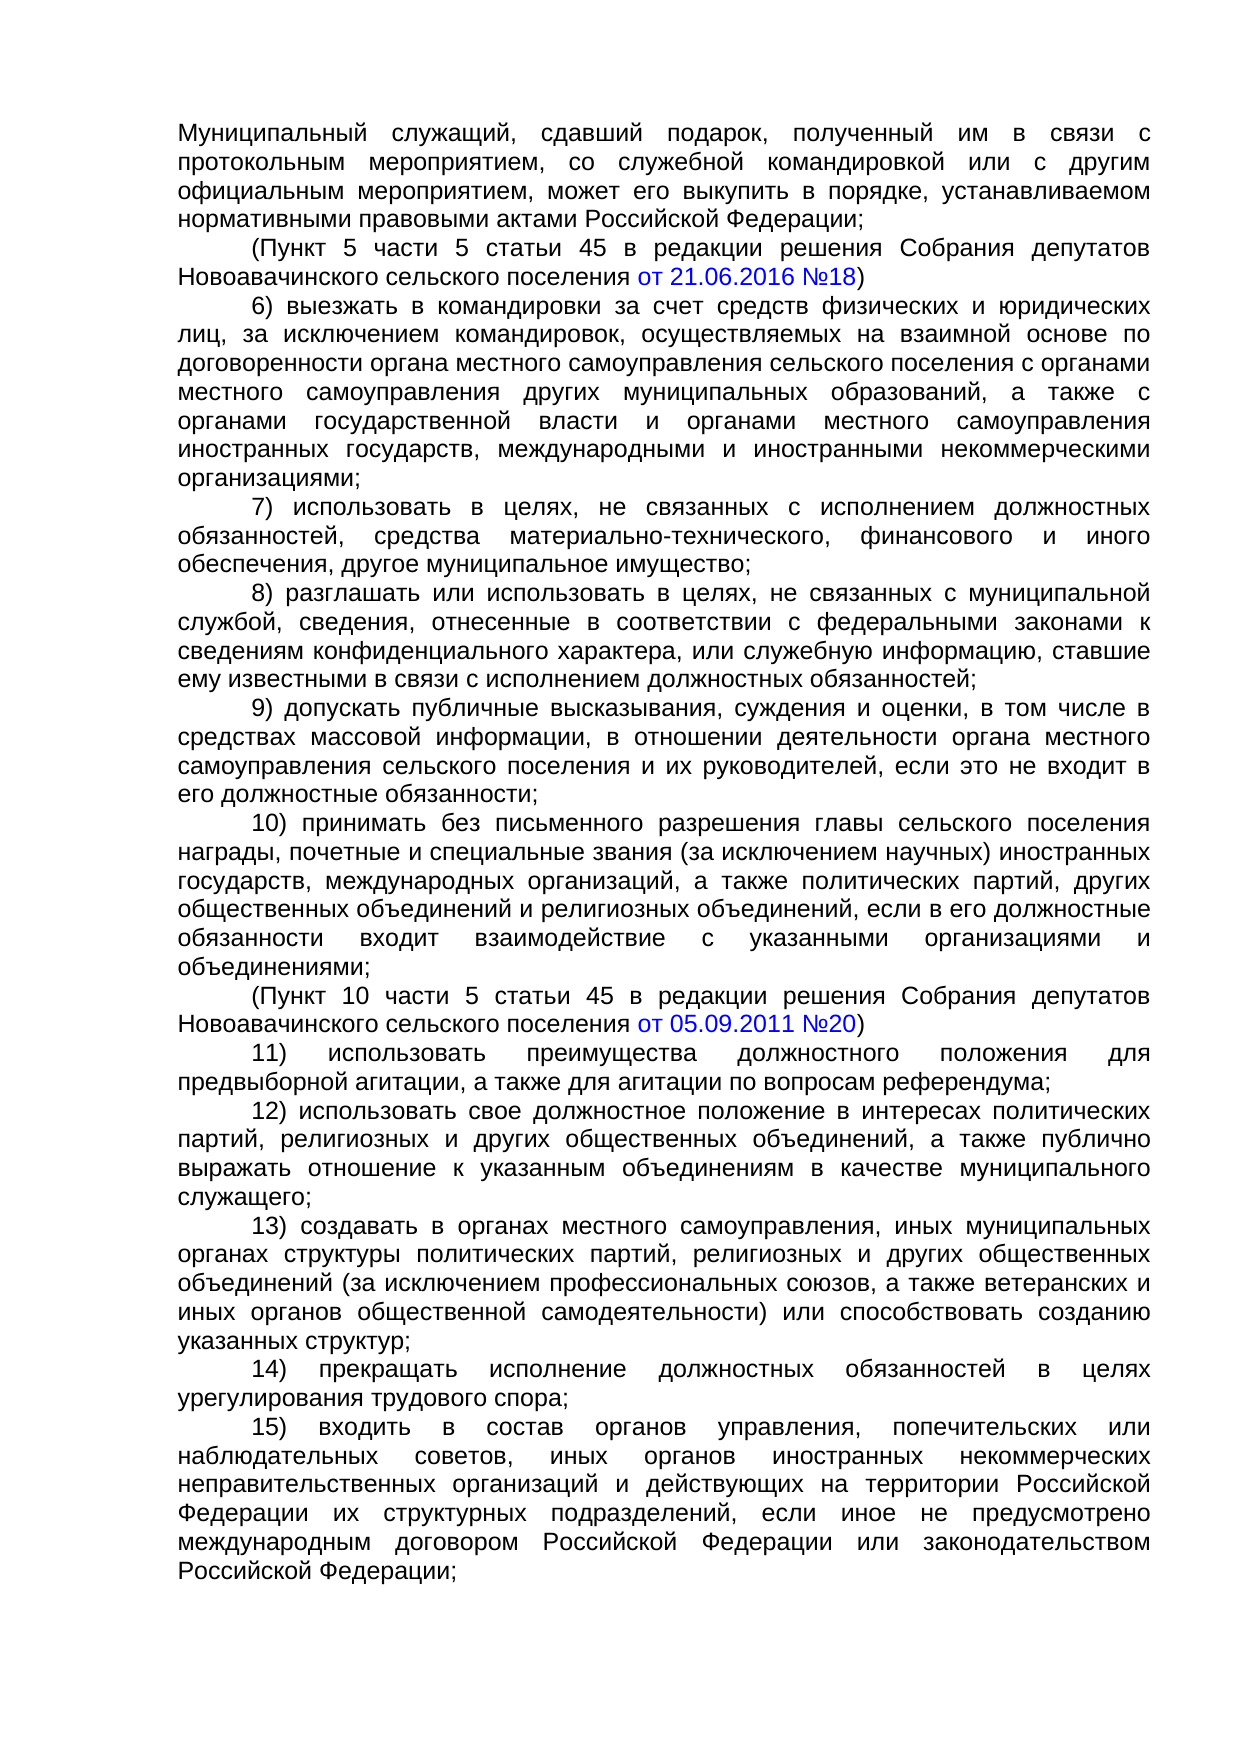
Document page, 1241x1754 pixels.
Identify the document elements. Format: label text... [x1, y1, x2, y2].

text 14) прекращать исполнение должностных обязанностей в целях урегулирования трудового спора; [177, 1354, 1152, 1412]
text (Пункт 10 части 5 статьи 45 в редакции решения Собрания депутатов Новоавачинского сельского поселения от 05.09.2011 №20) [177, 981, 1152, 1038]
text 12) использовать свое должностное положение в интересах политических партий, религиозных и других общественных объединений, а также публично выражать отношение к указанным объединениям в качестве муниципального служащего; [177, 1096, 1152, 1211]
text (Пункт 5 части 5 статьи 45 в редакции решения Собрания депутатов Новоавачинского сельского поселения от 21.06.2016 №18) [177, 233, 1152, 291]
text 10) принимать без письменного разрешения главы сельского поселения награды, почетные и специальные звания (за исключением научных) иностранных государств, международных организаций, а также политических партий, других общественных объединений и религиозных объединений, если в его должностные обязанности входит взаимодействие с указанными организациями и объединениями; [177, 808, 1152, 981]
text 13) создавать в органах местного самоуправления, иных муниципальных органах структуры политических партий, религиозных и других общественных объединений (за исключением профессиональных союзов, а также ветеранских и иных органов общественной самодеятельности) или способствовать созданию указанных структур; [177, 1211, 1152, 1354]
text 11) использовать преимущества должностного положения для предвыборной агитации, а также для агитации по вопросам референдума; [177, 1038, 1152, 1096]
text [177, 118, 1152, 233]
text 9) допускать публичные высказывания, суждения и оценки, в том числе в средствах массовой информации, в отношении деятельности органа местного самоуправления сельского поселения и их руководителей, если это не входит в его должностные обязанности; [177, 693, 1152, 808]
text 15) входить в состав органов управления, попечительских или наблюдательных советов, иных органов иностранных некоммерческих неправительственных организаций и действующих на территории Российской Федерации их структурных подразделений, если иное не предусмотрено международным договором Российской Федерации или законодательством Российской Федерации; [177, 1412, 1152, 1584]
text 7) использовать в целях, не связанных с исполнением должностных обязанностей, средства материально-технического, финансового и иного обеспечения, другое муниципальное имущество; [177, 492, 1152, 578]
text 8) разглашать или использовать в целях, не связанных с муниципальной службой, сведения, отнесенные в соответствии с федеральными законами к сведениям конфиденциального характера, или служебную информацию, ставшие ему известными в связи с исполнением должностных обязанностей; [177, 578, 1152, 693]
text 6) выезжать в командировки за счет средств физических и юридических лиц, за исключением командировок, осуществляемых на взаимной основе по договоренности органа местного самоуправления сельского поселения с органами местного самоуправления других муниципальных образований, а также с органами государственной власти и органами местного самоуправления иностранных государств, международными и иностранными некоммерческими организациями; [177, 291, 1152, 492]
